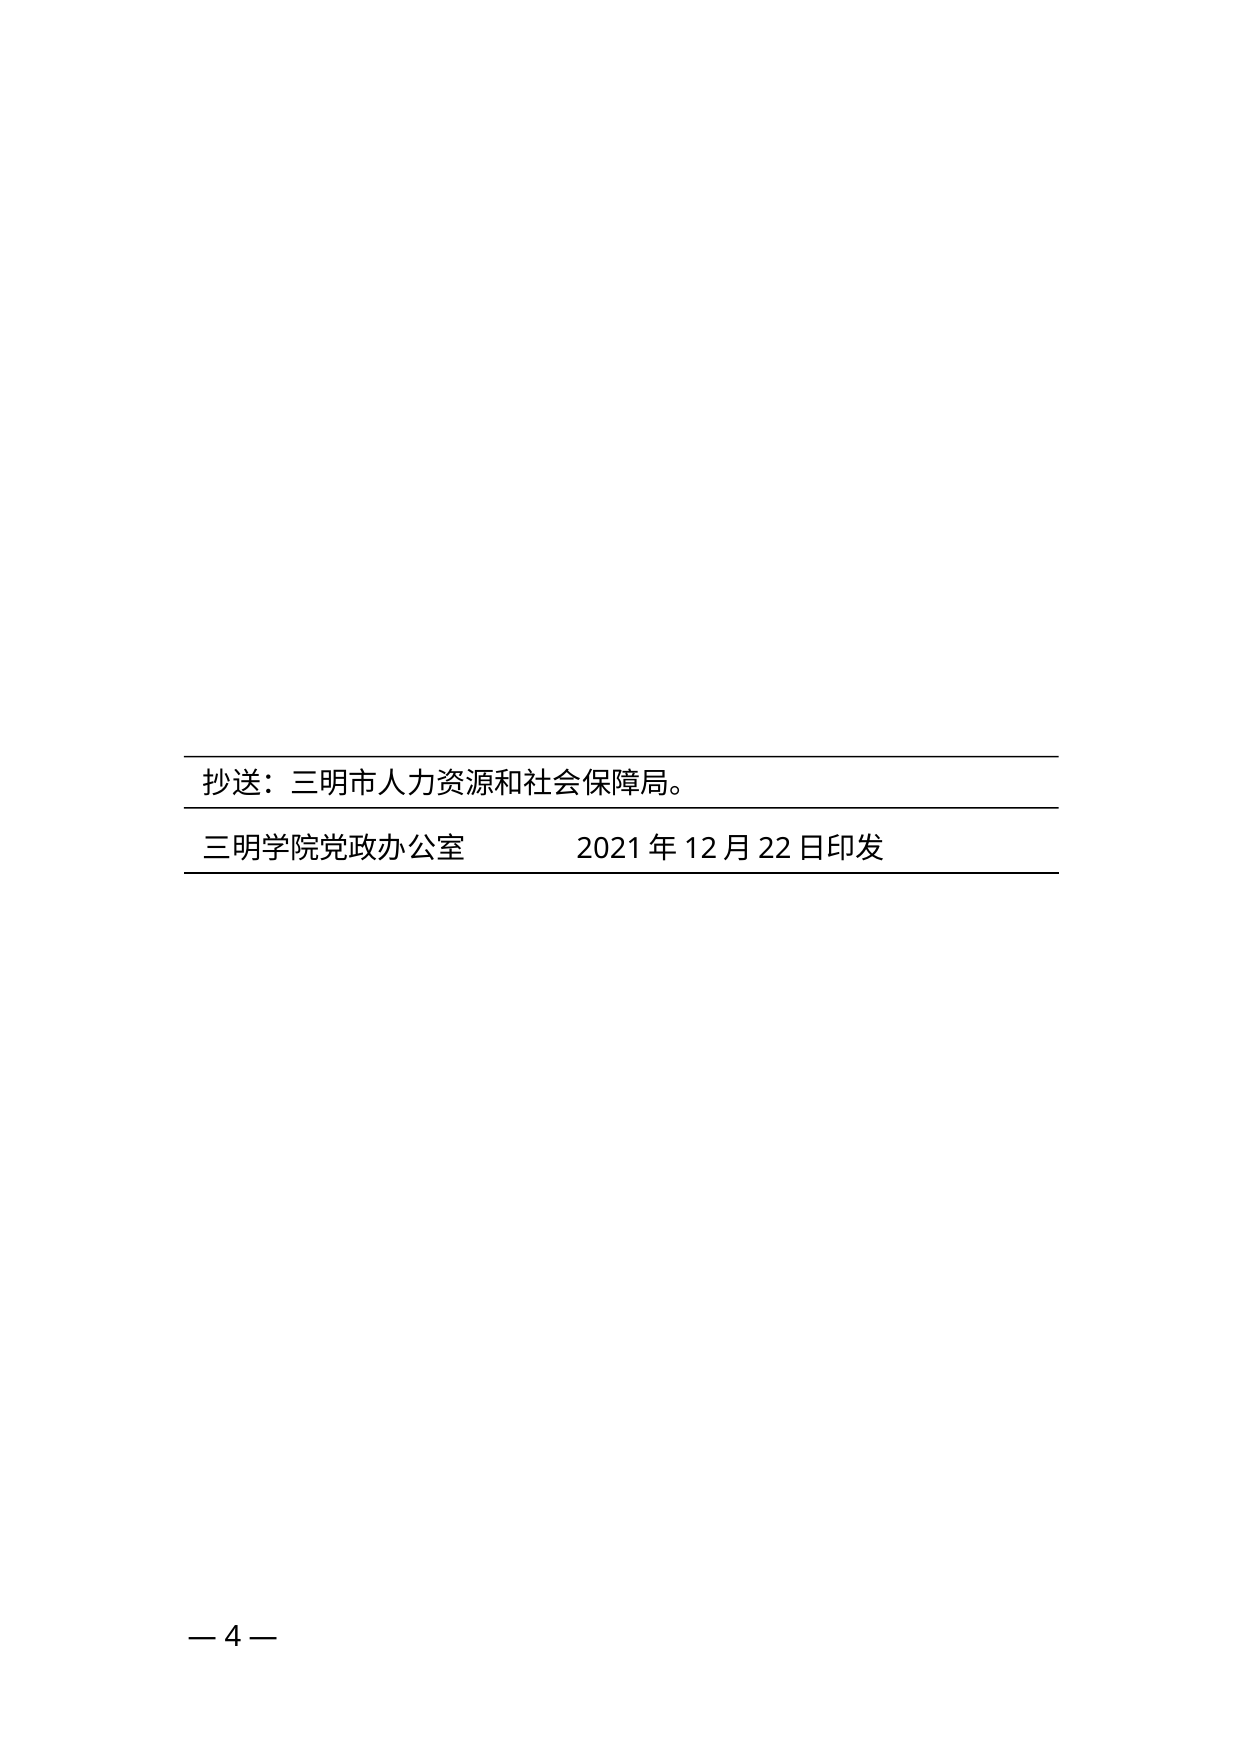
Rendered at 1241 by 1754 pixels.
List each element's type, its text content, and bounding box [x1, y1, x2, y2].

text 三明学院党政办公室 2021年12月22日印发 [187, 813, 1053, 870]
text 抄送：三明市人力资源和社会保障局。 [187, 758, 1053, 807]
